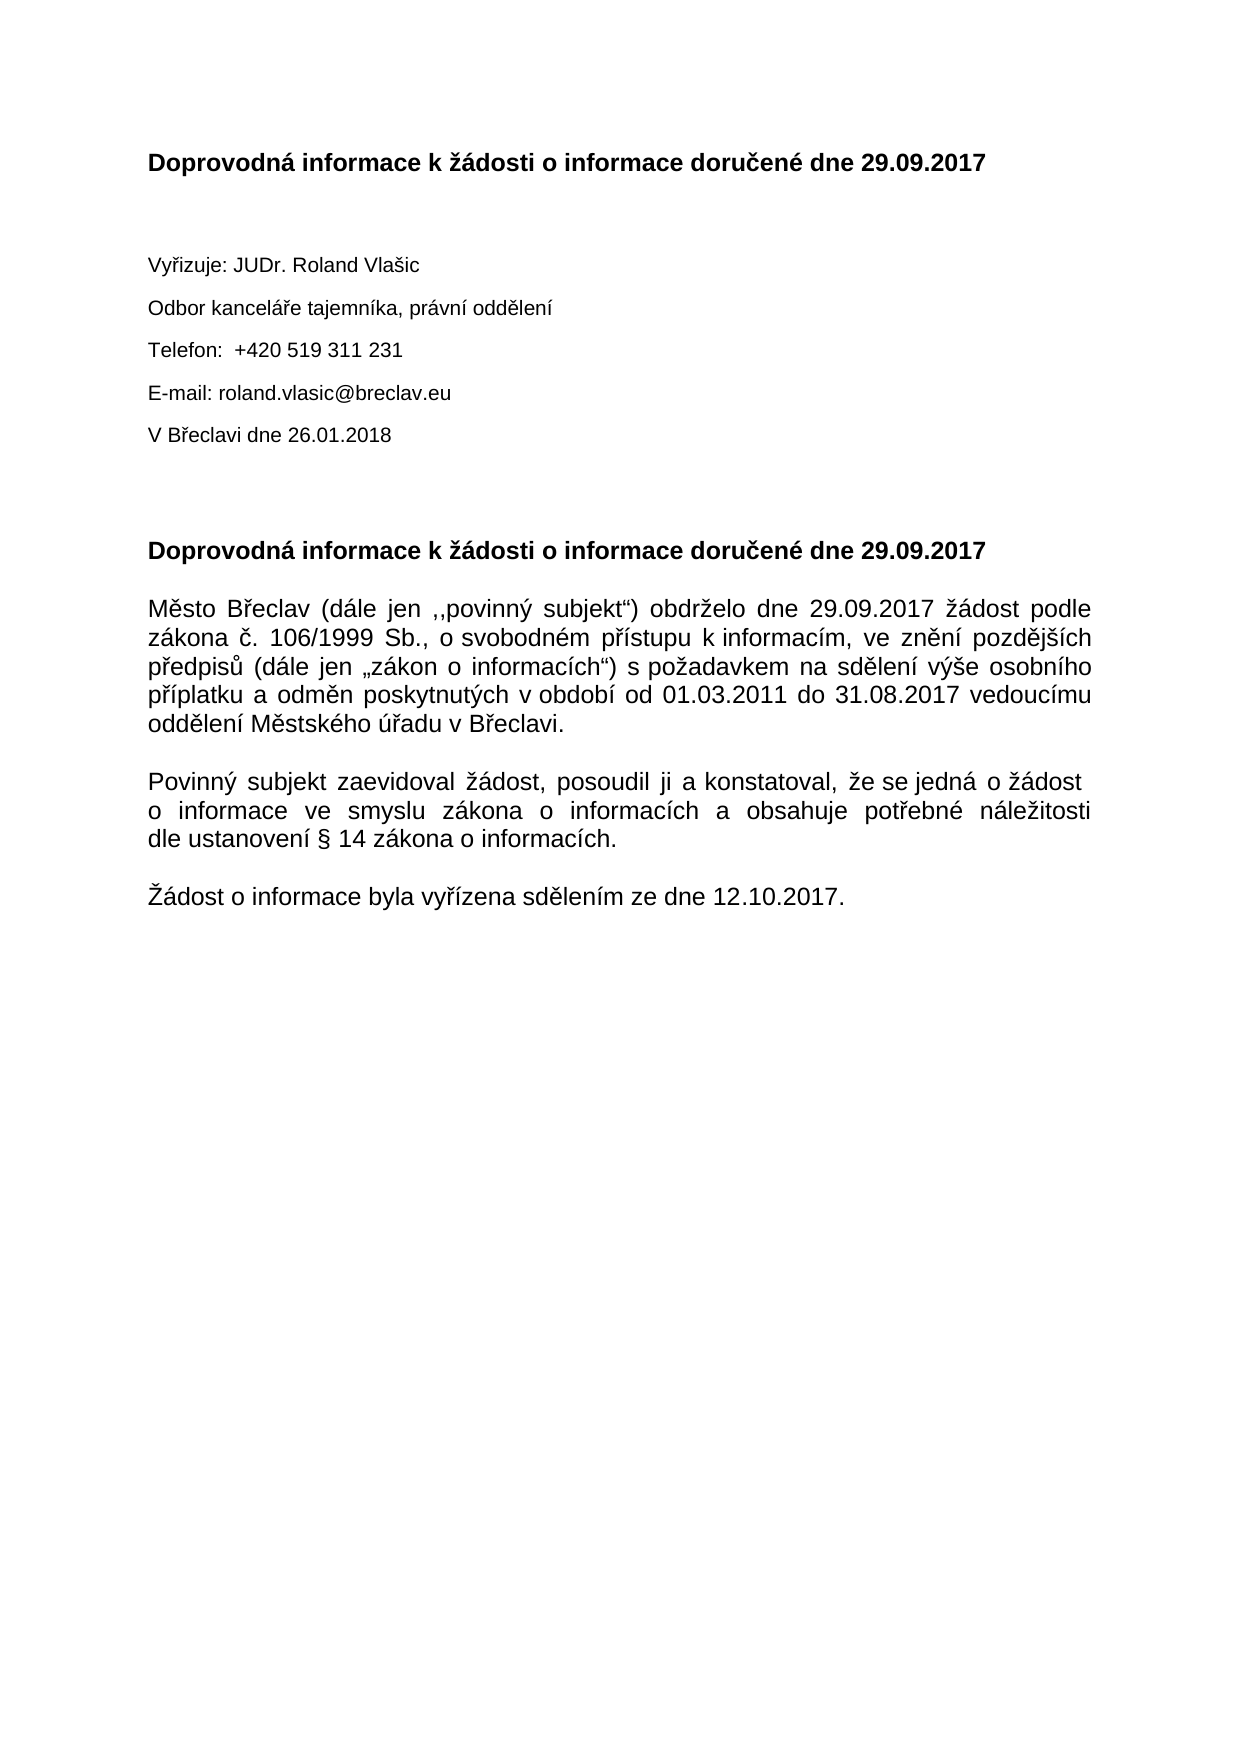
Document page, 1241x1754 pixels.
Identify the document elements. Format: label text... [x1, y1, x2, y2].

text Telefon: +420 519 311 231 [148, 338, 561, 362]
text E-mail: roland.vlasic@breclav.eu [148, 381, 561, 405]
text Žádost o informace byla vyřízena sdělením ze dne 12.10.2017. [148, 882, 1093, 911]
text Odbor kanceláře tajemníka, právní oddělení [148, 296, 1093, 320]
text V Břeclavi dne 26.01.2018 [148, 423, 561, 447]
text Doprovodná informace k žádosti o informace doručené dne 29.09.2017 [148, 536, 1093, 565]
text Město Břeclav (dále jen ,,povinný subjekt“) obdrželo dne 29.09.2017 žádost podle zákona č. 106/1999 Sb., o svobodném přístupu k informacím, ve znění pozdějších předpisů (dále jen „zákon o informacích“) s požadavkem na sdělení výše osobního příplatku a odměn poskytnutých v období od 01.03.2011 do 31.08.2017 vedoucímu oddělení Městského úřadu v Břeclavi. [148, 594, 1093, 738]
text Vyřizuje: JUDr. Roland Vlašic [148, 253, 561, 277]
text Povinný subjekt zaevidoval žádost, posoudil ji a konstatoval, že se jedná o žádost o informace ve smyslu zákona o informacích a obsahuje potřebné náležitosti dle ustanovení § 14 zákona o informacích. [148, 767, 1093, 853]
text Doprovodná informace k žádosti o informace doručené dne 29.09.2017 [148, 148, 1093, 176]
